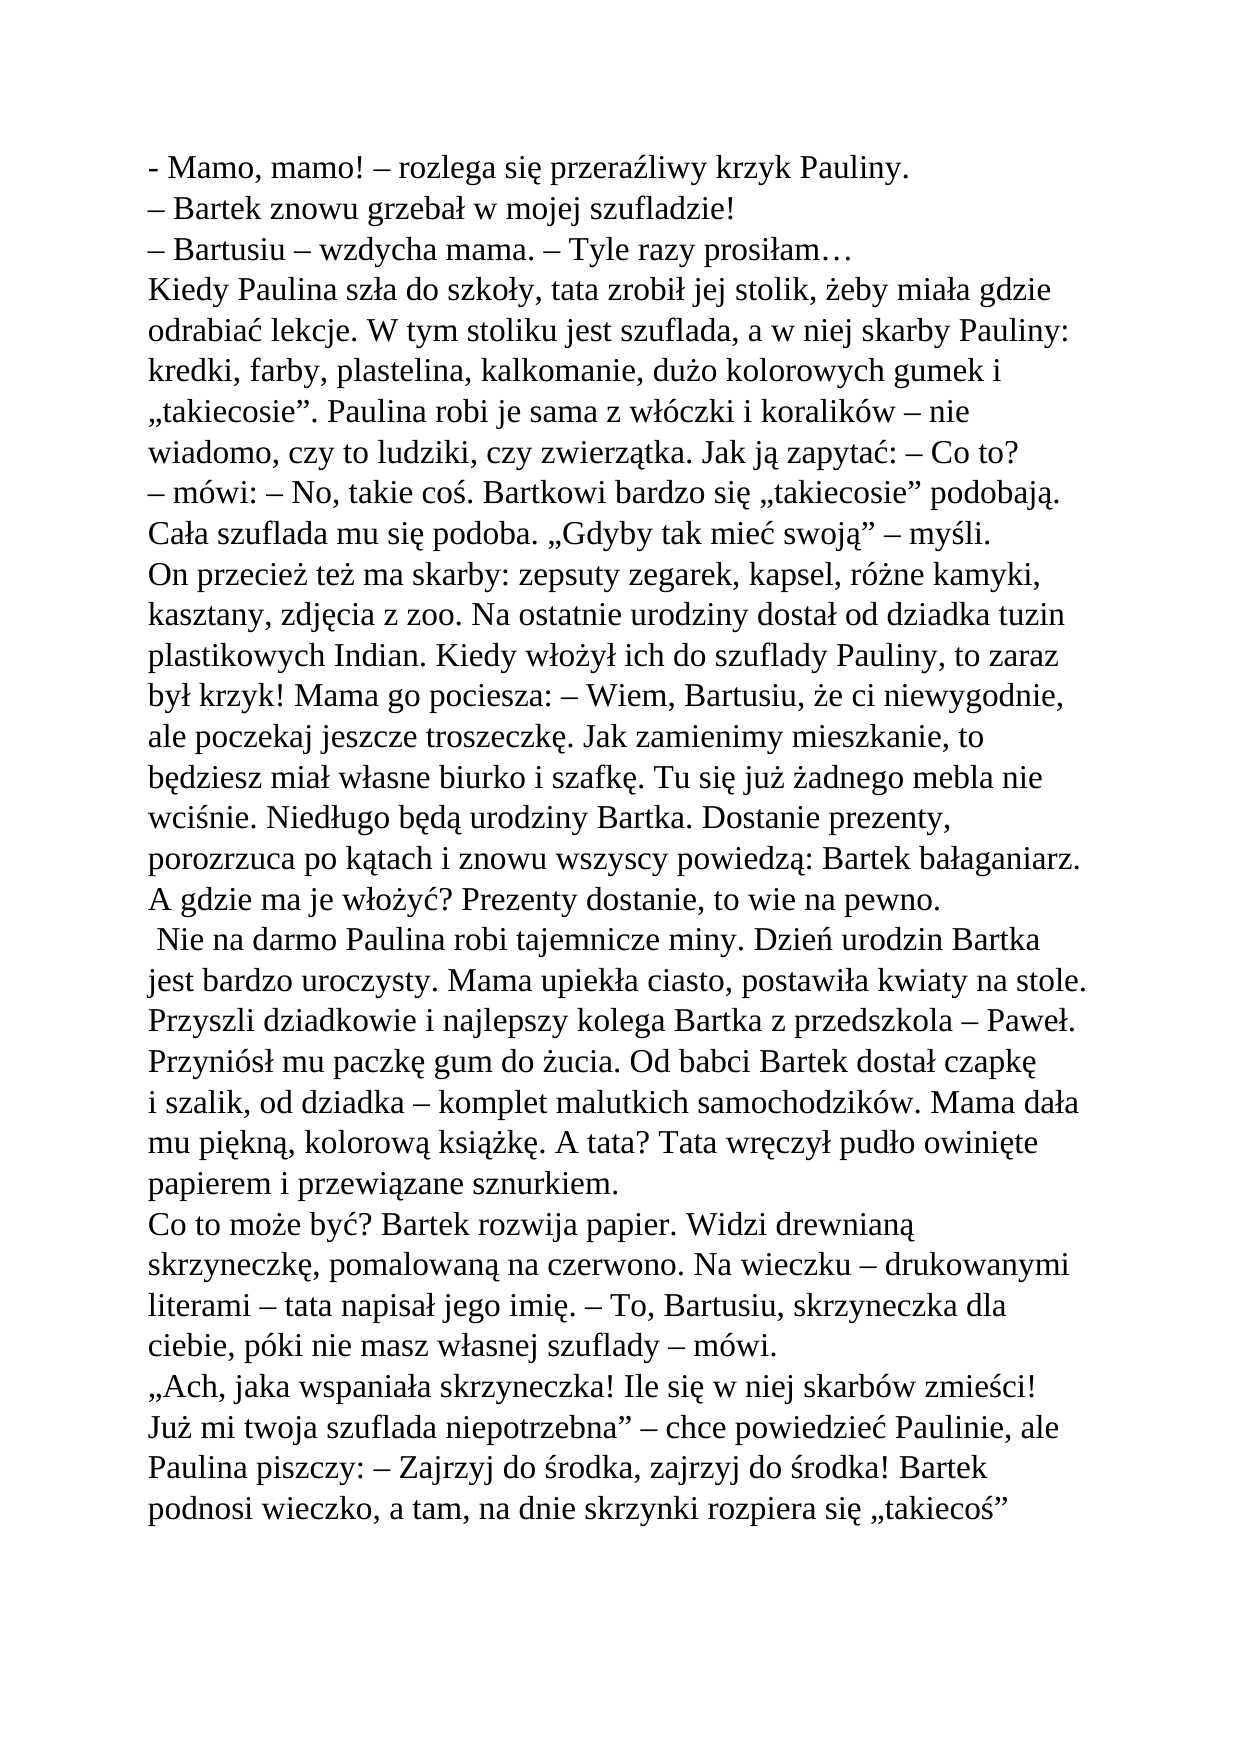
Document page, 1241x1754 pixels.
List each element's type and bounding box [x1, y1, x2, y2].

text [148, 148, 1093, 1527]
